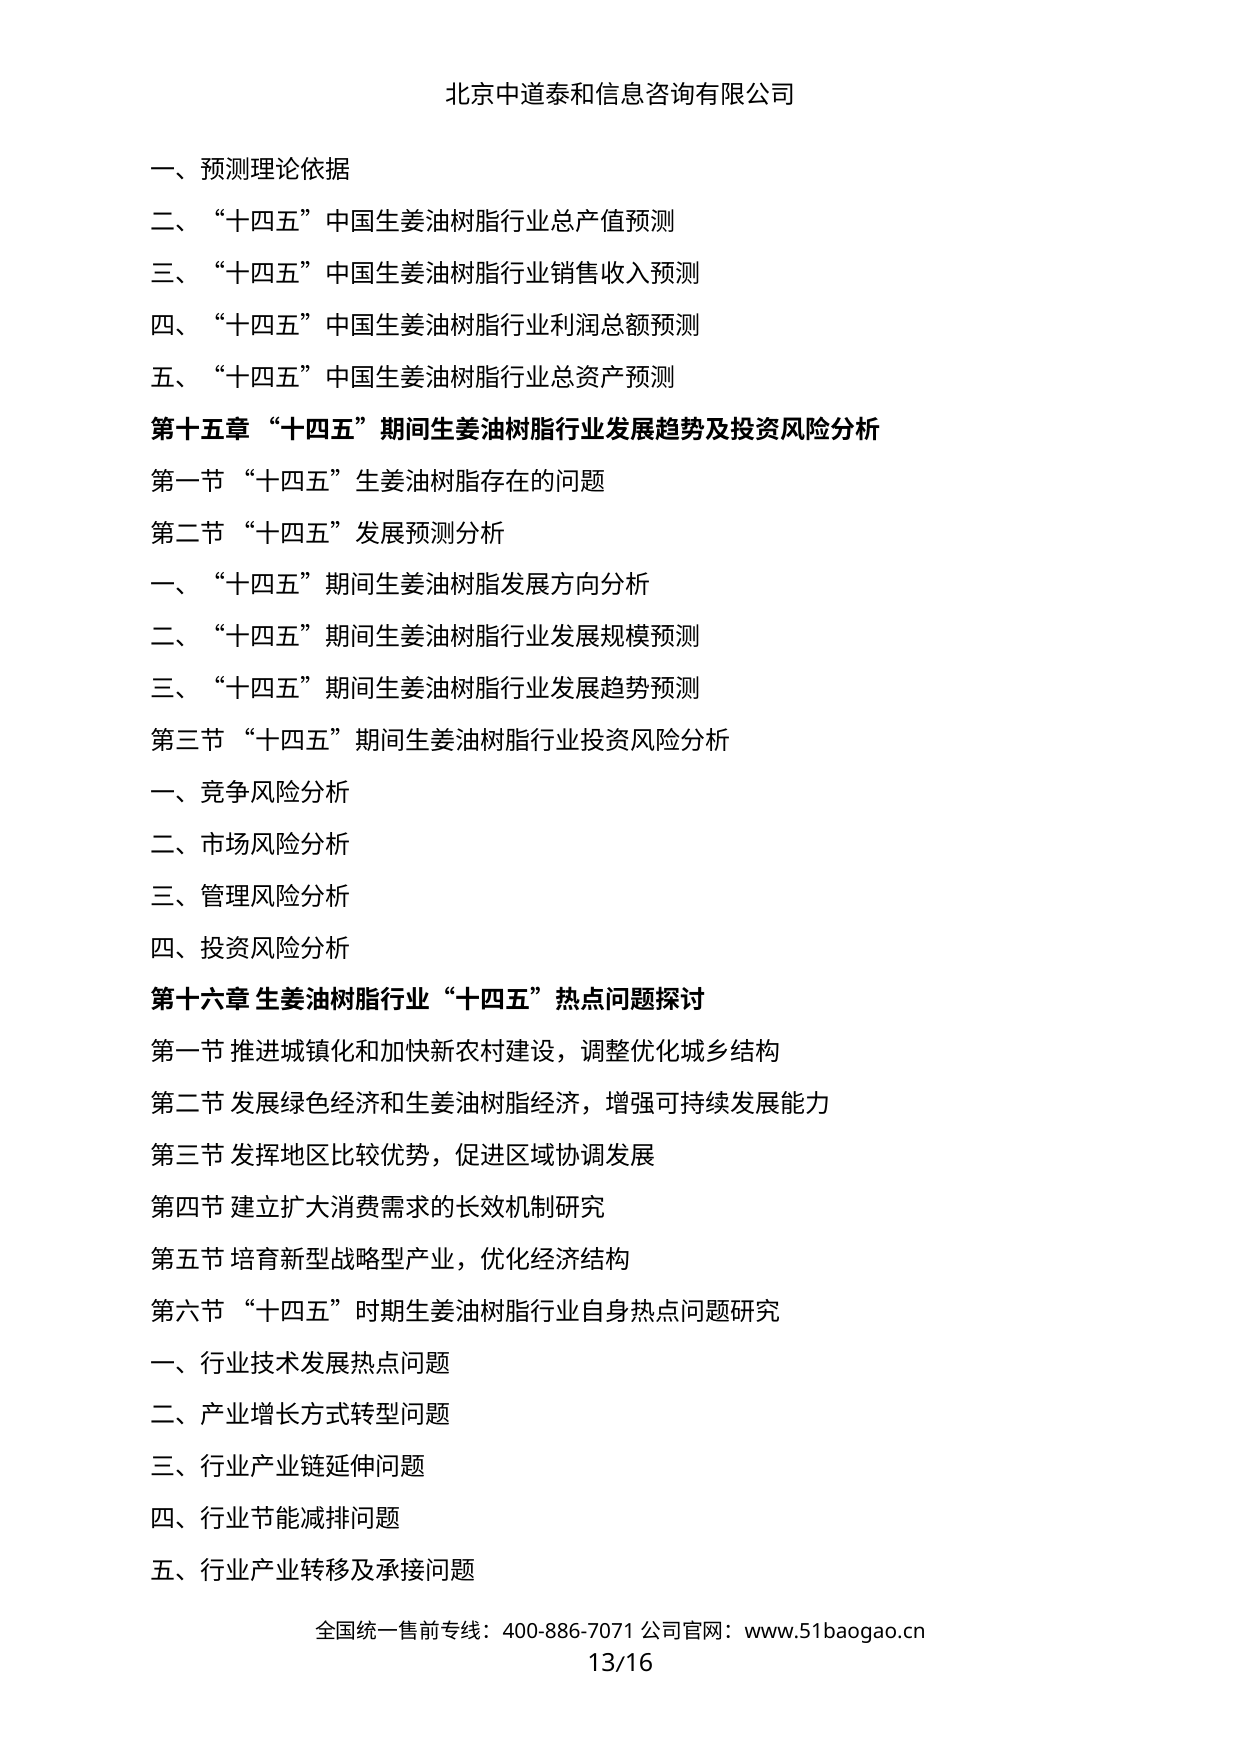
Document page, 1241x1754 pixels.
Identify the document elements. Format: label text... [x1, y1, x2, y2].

text 第六节 “十四五”时期生姜油树脂行业自身热点问题研究 [150, 1291, 1090, 1327]
text 二、“十四五”期间生姜油树脂行业发展规模预测 [150, 617, 1090, 653]
text 三、管理风险分析 [150, 876, 1090, 912]
text 二、市场风险分析 [150, 824, 1090, 861]
text 第三节 “十四五”期间生姜油树脂行业投资风险分析 [150, 721, 1090, 757]
text 三、“十四五”中国生姜油树脂行业销售收入预测 [150, 254, 1090, 290]
text 一、“十四五”期间生姜油树脂发展方向分析 [150, 565, 1090, 601]
text 第一节 “十四五”生姜油树脂存在的问题 [150, 461, 1090, 497]
text 第十五章 “十四五”期间生姜油树脂行业发展趋势及投资风险分析 [150, 409, 1090, 446]
text 一、预测理论依据 [150, 150, 1090, 186]
text 一、行业技术发展热点问题 [150, 1343, 1090, 1379]
text 三、行业产业链延伸问题 [150, 1447, 1090, 1483]
text 四、投资风险分析 [150, 928, 1090, 964]
text 五、“十四五”中国生姜油树脂行业总资产预测 [150, 357, 1090, 394]
text 第十六章 生姜油树脂行业“十四五”热点问题探讨 [150, 980, 1090, 1016]
text 二、“十四五”中国生姜油树脂行业总产值预测 [150, 202, 1090, 238]
text 第二节 发展绿色经济和生姜油树脂经济，增强可持续发展能力 [150, 1084, 1090, 1120]
text 三、“十四五”期间生姜油树脂行业发展趋势预测 [150, 669, 1090, 705]
text 二、产业增长方式转型问题 [150, 1395, 1090, 1431]
text 一、竞争风险分析 [150, 772, 1090, 809]
text 四、“十四五”中国生姜油树脂行业利润总额预测 [150, 306, 1090, 342]
text 第五节 培育新型战略型产业，优化经济结构 [150, 1239, 1090, 1276]
text 第一节 推进城镇化和加快新农村建设，调整优化城乡结构 [150, 1032, 1090, 1068]
text 五、行业产业转移及承接问题 [150, 1551, 1090, 1587]
text 第四节 建立扩大消费需求的长效机制研究 [150, 1187, 1090, 1224]
text 第三节 发挥地区比较优势，促进区域协调发展 [150, 1136, 1090, 1172]
text 四、行业节能减排问题 [150, 1499, 1090, 1535]
text 第二节 “十四五”发展预测分析 [150, 513, 1090, 549]
